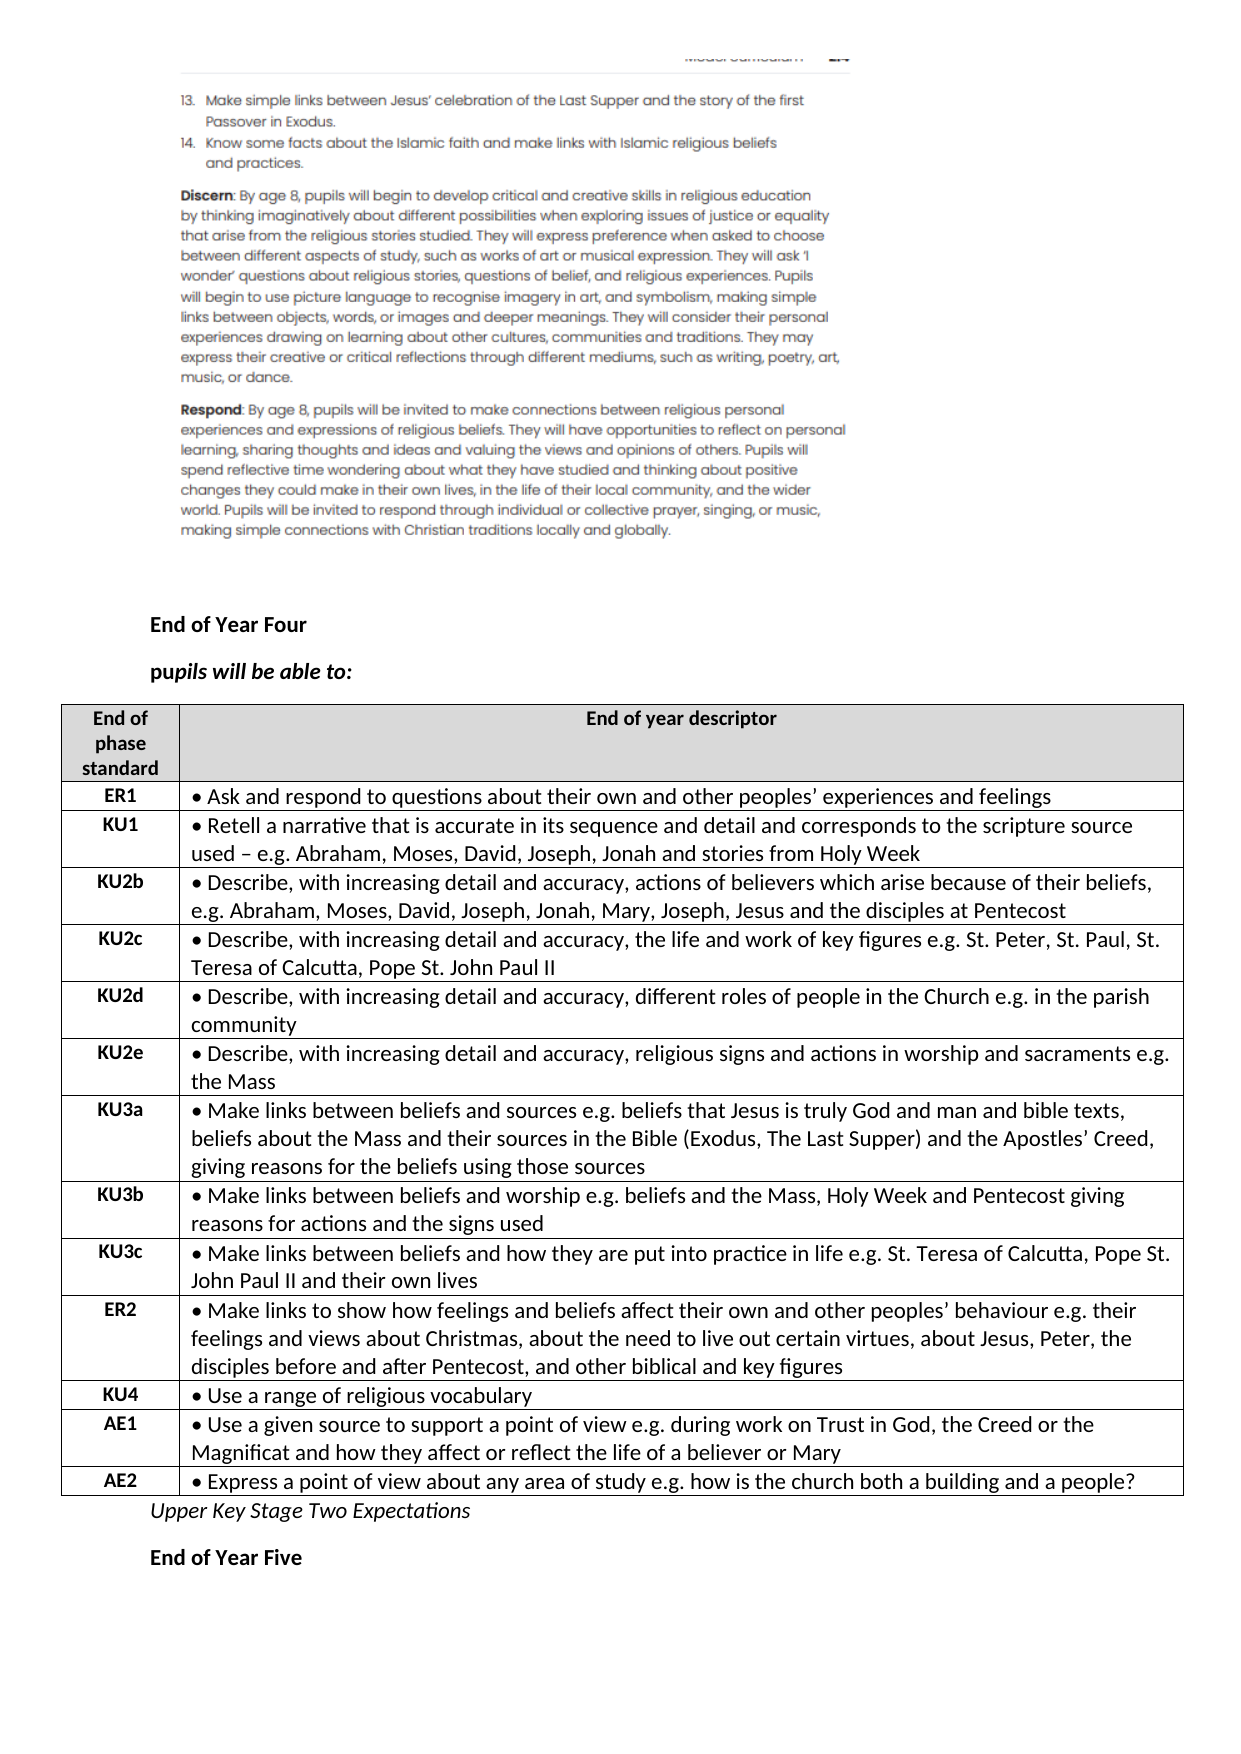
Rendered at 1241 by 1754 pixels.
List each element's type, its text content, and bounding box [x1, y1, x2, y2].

table_cell • Make links between beliefs and sources e.g. beliefs that Jesus is truly God and man and bible texts, beliefs about the Mass and their sources in the Bible (Exodus, The Last Supper) and the Apostles’ Creed, giving reasons for the beliefs using those sources [180, 1096, 1183, 1181]
picture [150, 59, 873, 545]
table_cell • Use a given source to support a point of view e.g. during work on Trust in God, the Creed or the Magnificat and how they affect or reflect the life of a believer or Mary [180, 1410, 1183, 1466]
table_cell KU3a [62, 1096, 179, 1181]
table_cell • Make links between beliefs and worship e.g. beliefs and the Mass, Holy Week and Pentecost giving reasons for actions and the signs used [180, 1182, 1183, 1238]
table_cell KU3b [62, 1182, 179, 1238]
table_cell • Express a point of view about any area of study e.g. how is the church both a building and a people? [180, 1467, 1183, 1495]
table_cell KU2c [62, 925, 179, 981]
text pupils will be able to: [150, 657, 1090, 685]
table_cell • Use a range of religious vocabulary [180, 1381, 1183, 1409]
table_cell KU2d [62, 982, 179, 1038]
table_cell KU2b [62, 868, 179, 924]
table_cell ER2 [62, 1296, 179, 1380]
table_cell • Describe, with increasing detail and accuracy, different roles of people in the Church e.g. in the parish community [180, 982, 1183, 1038]
table_cell KU3c [62, 1239, 179, 1295]
table_cell • Describe, with increasing detail and accuracy, religious signs and actions in worship and sacraments e.g. the Mass [180, 1039, 1183, 1095]
table_cell • Retell a narrative that is accurate in its sequence and detail and corresponds to the scripture source used – e.g. Abraham, Moses, David, Joseph, Jonah and stories from Holy Week [180, 811, 1183, 867]
table_cell AE2 [62, 1467, 179, 1495]
table_cell • Ask and respond to questions about their own and other peoples’ experiences and feelings [180, 782, 1183, 810]
table_cell • Make links between beliefs and how they are put into practice in life e.g. St. Teresa of Calcutta, Pope St. John Paul II and their own lives [180, 1239, 1183, 1295]
table_cell • Describe, with increasing detail and accuracy, actions of believers which arise because of their beliefs, e.g. Abraham, Moses, David, Joseph, Jonah, Mary, Joseph, Jesus and the disciples at Pentecost [180, 868, 1183, 924]
table_cell KU1 [62, 811, 179, 867]
table_cell KU4 [62, 1381, 179, 1409]
table_header End of year descriptor [180, 705, 1183, 781]
text Upper Key Stage Two Expectations [150, 1496, 1090, 1524]
text End of Year Four [150, 610, 1090, 638]
table_cell KU2e [62, 1039, 179, 1095]
text End of Year Five [150, 1543, 1090, 1571]
table_cell • Describe, with increasing detail and accuracy, the life and work of key figures e.g. St. Peter, St. Paul, St. Teresa of Calcutta, Pope St. John Paul II [180, 925, 1183, 981]
table_cell AE1 [62, 1410, 179, 1466]
table_header End of phase standard [62, 705, 179, 781]
table_cell ER1 [62, 782, 179, 810]
table_cell • Make links to show how feelings and beliefs affect their own and other peoples’ behaviour e.g. their feelings and views about Christmas, about the need to live out certain virtues, about Jesus, Peter, the disciples before and after Pentecost, and other biblical and key figures [180, 1296, 1183, 1380]
